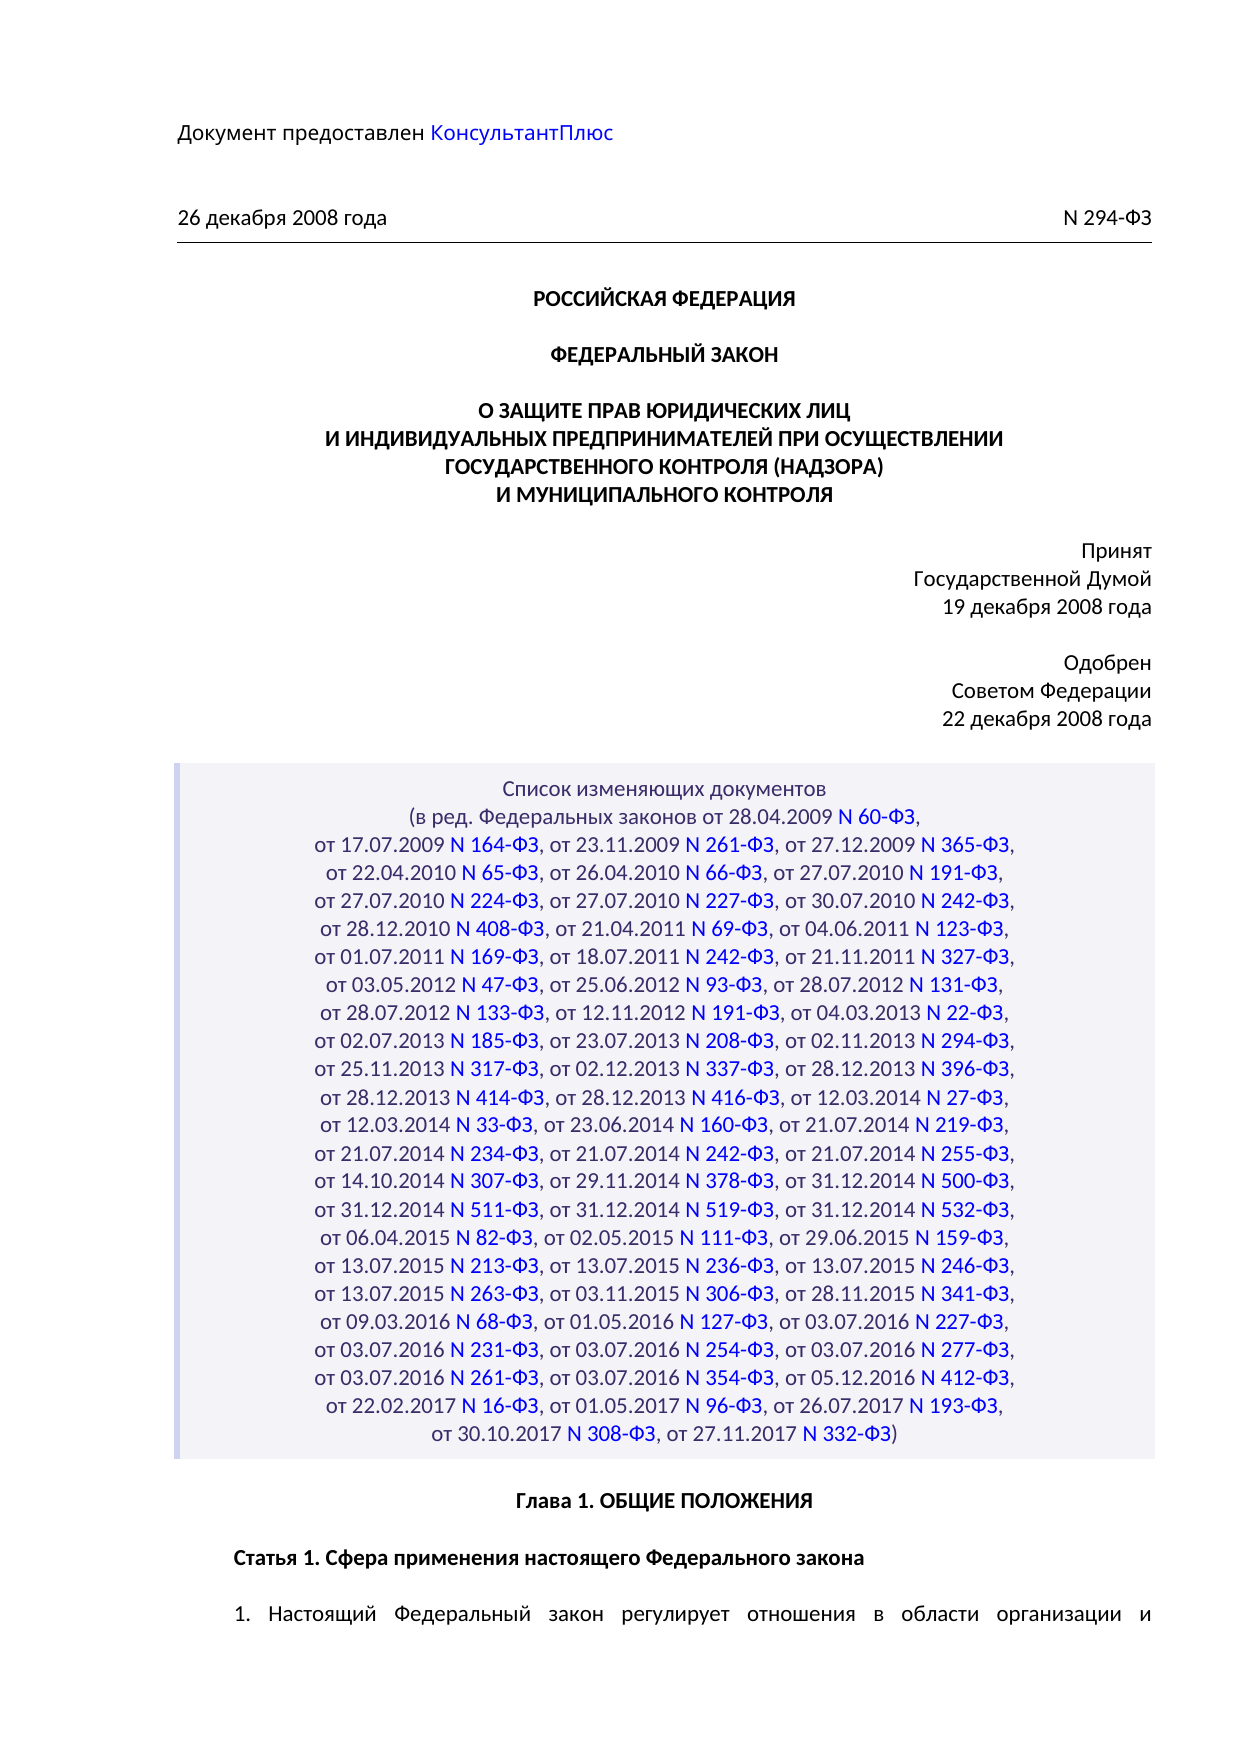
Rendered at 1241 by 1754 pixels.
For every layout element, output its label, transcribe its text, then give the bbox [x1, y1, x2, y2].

title ФЕДЕРАЛЬНЫЙ ЗАКОН [177, 340, 1152, 368]
text 19 декабря 2008 года [177, 592, 1152, 620]
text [177, 1599, 1152, 1627]
title Документ предоставлен КонсультантПлюс [177, 118, 1152, 175]
table_header N 294-ФЗ [664, 203, 1152, 231]
title РОССИЙСКАЯ ФЕДЕРАЦИЯ [177, 284, 1152, 312]
title И ИНДИВИДУАЛЬНЫХ ПРЕДПРИНИМАТЕЛЕЙ ПРИ ОСУЩЕСТВЛЕНИИ [177, 424, 1152, 452]
title Статья 1. Сфера применения настоящего Федерального закона [177, 1543, 1152, 1571]
text 22 декабря 2008 года [177, 704, 1152, 732]
table_header 26 декабря 2008 года [177, 203, 664, 231]
title И МУНИЦИПАЛЬНОГО КОНТРОЛЯ [177, 480, 1152, 508]
text Принят [177, 536, 1152, 564]
text Советом Федерации [177, 676, 1152, 704]
text Государственной Думой [177, 564, 1152, 592]
table_header Список изменяющих документов (в ред. Федеральных законов от 28.04.2009 N 60-ФЗ, от 17.07.2009 N 164-ФЗ, от 23.11.2009 N 261-ФЗ, от 27.12.2009 N 365-ФЗ, от 22.04.2010 N 65-ФЗ, от 26.04.2010 N 66-ФЗ, от 27.07.2010 N 191-ФЗ, от 27.07.2010 N 224-ФЗ, от 27.07.2010 N 227-ФЗ, от 30.07.2010 N 242-ФЗ, от 28.12.2010 N 408-ФЗ, от 21.04.2011 N 69-ФЗ, от 04.06.2011 N 123-ФЗ, от 01.07.2011 N 169-ФЗ, от 18.07.2011 N 242-ФЗ, от 21.11.2011 N 327-ФЗ, от 03.05.2012 N 47-ФЗ, от 25.06.2012 N 93-ФЗ, от 28.07.2012 N 131-ФЗ, от 28.07.2012 N 133-ФЗ, от 12.11.2012 N 191-ФЗ, от 04.03.2013 N 22-ФЗ, от 02.07.2013 N 185-ФЗ, от 23.07.2013 N 208-ФЗ, от 02.11.2013 N 294-ФЗ, от 25.11.2013 N 317-ФЗ, от 02.12.2013 N 337-ФЗ, от 28.12.2013 N 396-ФЗ, от 28.12.2013 N 414-ФЗ, от 28.12.2013 N 416-ФЗ, от 12.03.2014 N 27-ФЗ, от 12.03.2014 N 33-ФЗ, от 23.06.2014 N 160-ФЗ, от 21.07.2014 N 219-ФЗ, от 21.07.2014 N 234-ФЗ, от 21.07.2014 N 242-ФЗ, от 21.07.2014 N 255-ФЗ, от 14.10.2014 N 307-ФЗ, от 29.11.2014 N 378-ФЗ, от 31.12.2014 N 500-ФЗ, от 31.12.2014 N 511-ФЗ, от 31.12.2014 N 519-ФЗ, от 31.12.2014 N 532-ФЗ, от 06.04.2015 N 82-ФЗ, от 02.05.2015 N 111-ФЗ, от 29.06.2015 N 159-ФЗ, от 13.07.2015 N 213-ФЗ, от 13.07.2015 N 236-ФЗ, от 13.07.2015 N 246-ФЗ, от 13.07.2015 N 263-ФЗ, от 03.11.2015 N 306-ФЗ, от 28.11.2015 N 341-ФЗ, от 09.03.2016 N 68-ФЗ, от 01.05.2016 N 127-ФЗ, от 03.07.2016 N 227-ФЗ, от 03.07.2016 N 231-ФЗ, от 03.07.2016 N 254-ФЗ, от 03.07.2016 N 277-ФЗ, от 03.07.2016 N 261-ФЗ, от 03.07.2016 N 354-ФЗ, от 05.12.2016 N 412-ФЗ, от 22.02.2017 N 16-ФЗ, от 01.05.2017 N 96-ФЗ, от 26.07.2017 N 193-ФЗ, от 30.10.2017 N 308-ФЗ, от 27.11.2017 N 332-ФЗ) [180, 763, 1149, 1459]
text Одобрен [177, 648, 1152, 676]
title О ЗАЩИТЕ ПРАВ ЮРИДИЧЕСКИХ ЛИЦ [177, 396, 1152, 424]
title ГОСУДАРСТВЕННОГО КОНТРОЛЯ (НАДЗОРА) [177, 452, 1152, 480]
title Глава 1. ОБЩИЕ ПОЛОЖЕНИЯ [177, 1487, 1152, 1515]
